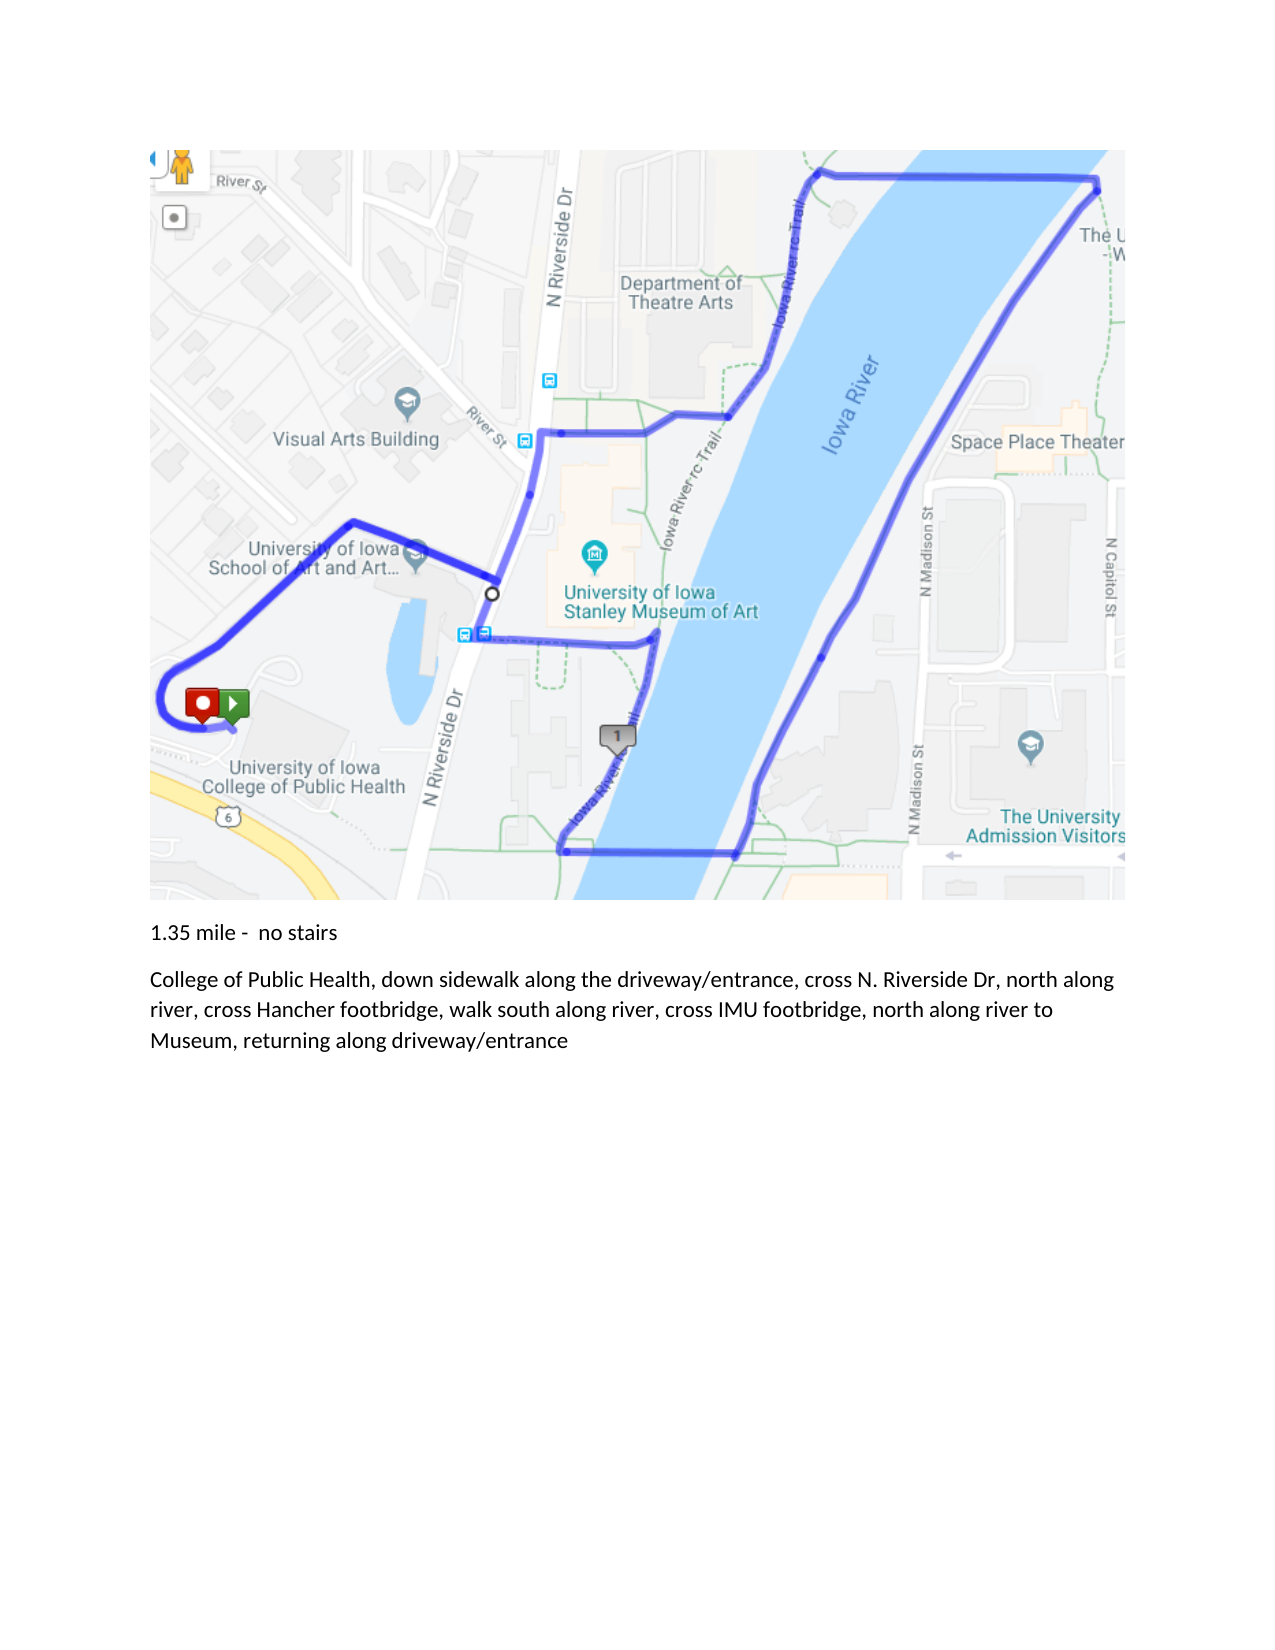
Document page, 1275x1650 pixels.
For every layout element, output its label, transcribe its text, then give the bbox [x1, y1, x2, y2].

text 1.35 mile - no stairs [150, 918, 1125, 947]
text College of Public Health, down sidewalk along the driveway/entrance, cross N. Riverside Dr, north along river, cross Hancher footbridge, walk south along river, cross IMU footbridge, north along river to Museum, returning along driveway/entrance [150, 965, 1125, 1054]
picture [150, 150, 1125, 900]
